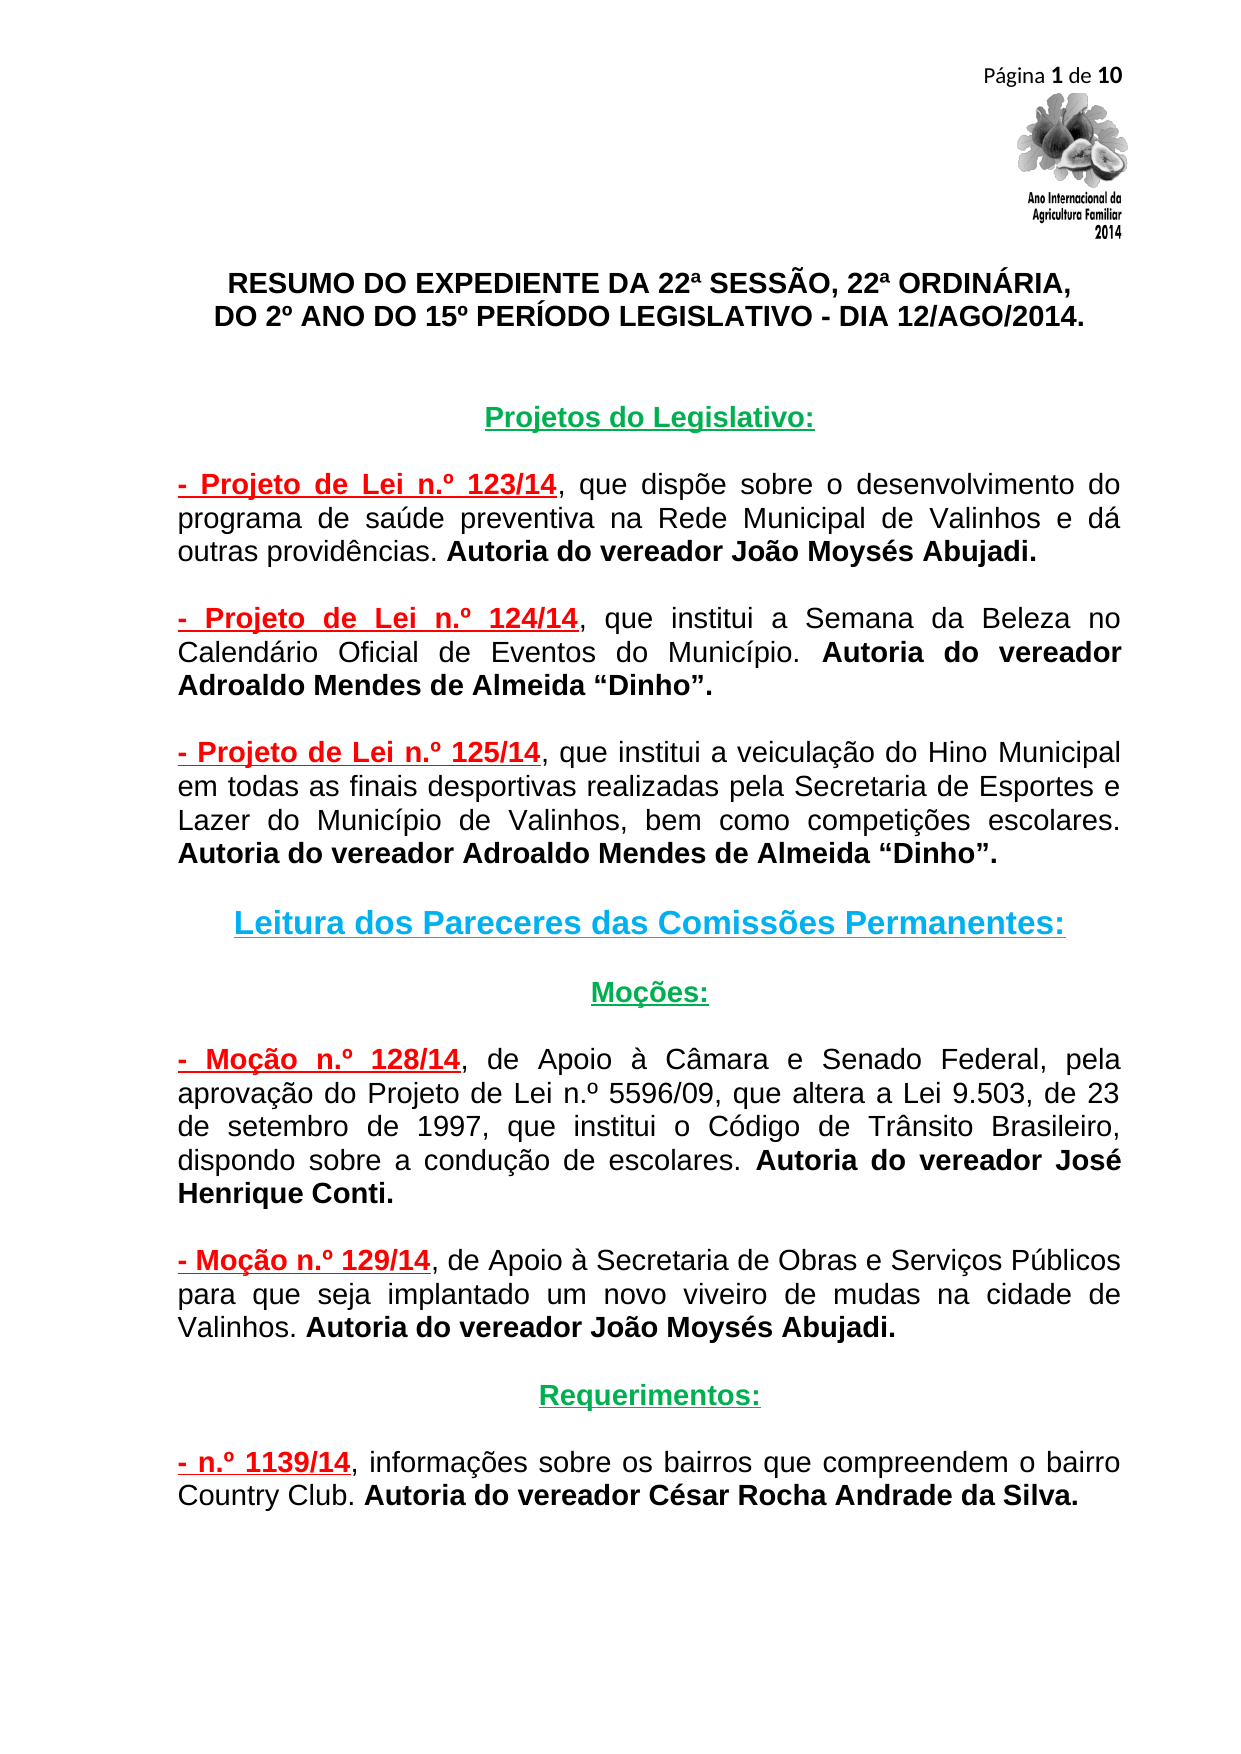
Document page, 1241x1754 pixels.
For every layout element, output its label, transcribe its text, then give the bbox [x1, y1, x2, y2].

picture [1017, 93, 1132, 239]
text Projetos do Legislativo: [177, 400, 1122, 433]
text - Projeto de Lei n.º 125/14, que institui a veiculação do Hino Municipal em todas as finais desportivas realizadas pela Secretaria de Esportes e Lazer do Município de Valinhos, bem como competições escolares. Autoria do vereador Adroaldo Mendes de Almeida “Dinho”. [177, 735, 1122, 869]
text Moções: [177, 975, 1122, 1009]
text - Projeto de Lei n.º 123/14, que dispõe sobre o desenvolvimento do programa de saúde preventiva na Rede Municipal de Valinhos e dá outras providências. Autoria do vereador João Moysés Abujadi. [177, 467, 1122, 568]
text - Moção n.º 128/14, de Apoio à Câmara e Senado Federal, pela aprovação do Projeto de Lei n.º 5596/09, que altera a Lei 9.503, de 23 de setembro de 1997, que institui o Código de Trânsito Brasileiro, dispondo sobre a condução de escolares. Autoria do vereador José Henrique Conti. [177, 1042, 1122, 1210]
text - n.º 1139/14, informações sobre os bairros que compreendem o bairro Country Club. Autoria do vereador César Rocha Andrade da Silva. [177, 1445, 1122, 1512]
text Leitura dos Pareceres das Comissões Permanentes: [177, 903, 1122, 942]
text - Projeto de Lei n.º 124/14, que institui a Semana da Beleza no Calendário Oficial de Eventos do Município. Autoria do vereador Adroaldo Mendes de Almeida “Dinho”. [177, 601, 1122, 702]
text RESUMO DO EXPEDIENTE DA 22ª SESSÃO, 22ª ORDINÁRIA, DO 2º ANO DO 15º PERÍODO LEGISLATIVO - DIA 12/AGO/2014. [177, 266, 1122, 333]
text Requerimentos: [177, 1378, 1122, 1411]
text - Moção n.º 129/14, de Apoio à Secretaria de Obras e Serviços Públicos para que seja implantado um novo viveiro de mudas na cidade de Valinhos. Autoria do vereador João Moysés Abujadi. [177, 1243, 1122, 1344]
